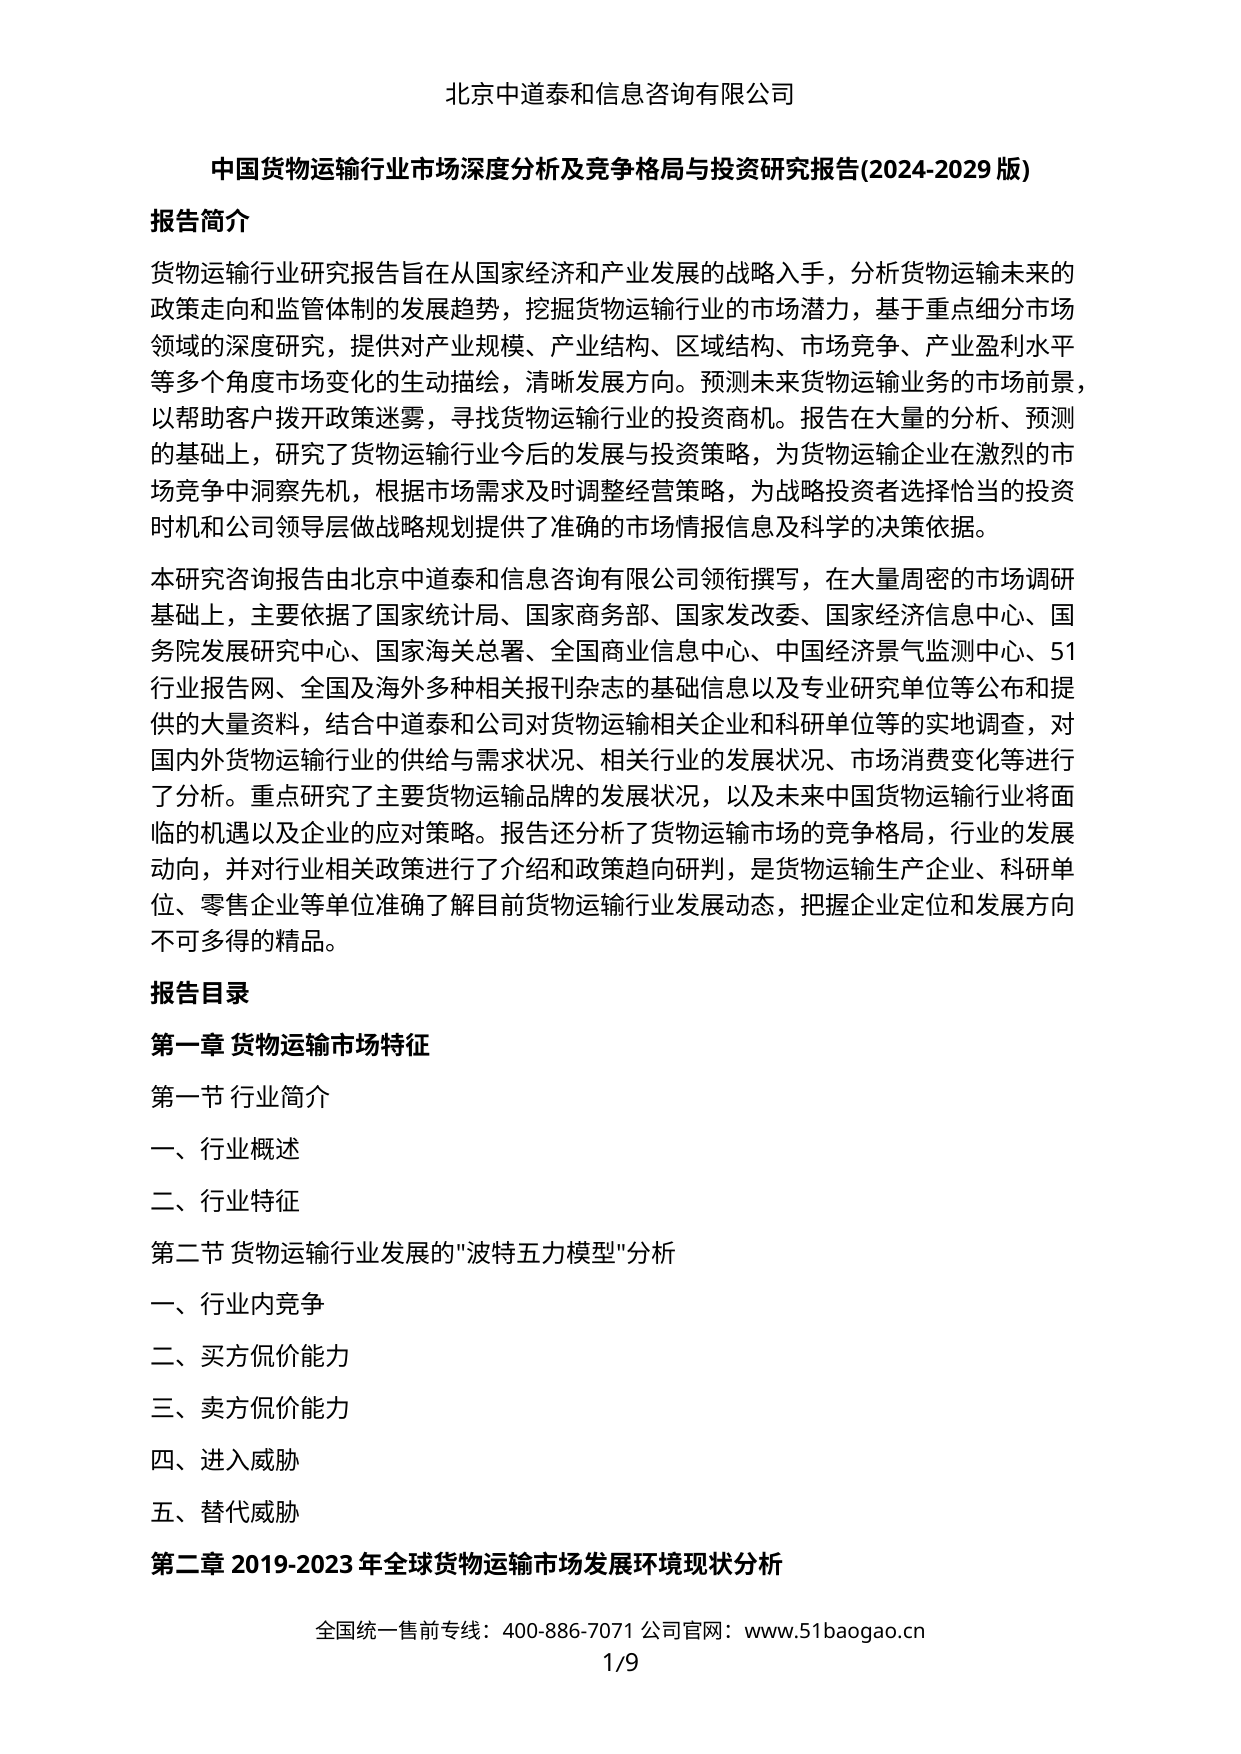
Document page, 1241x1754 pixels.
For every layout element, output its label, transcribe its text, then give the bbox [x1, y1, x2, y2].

text 报告目录 [150, 974, 1090, 1010]
text 四、进入威胁 [150, 1441, 1090, 1477]
text 第一节 行业简介 [150, 1077, 1090, 1114]
text 第二节 货物运输行业发展的"波特五力模型"分析 [150, 1233, 1090, 1269]
text 三、卖方侃价能力 [150, 1389, 1090, 1425]
text 货物运输行业研究报告旨在从国家经济和产业发展的战略入手，分析货物运输未来的政策走向和监管体制的发展趋势，挖掘货物运输行业的市场潜力，基于重点细分市场领域的深度研究，提供对产业规模、产业结构、区域结构、市场竞争、产业盈利水平等多个角度市场变化的生动描绘，清晰发展方向。预测未来货物运输业务的市场前景，以帮助客户拨开政策迷雾，寻找货物运输行业的投资商机。报告在大量的分析、预测的基础上，研究了货物运输行业今后的发展与投资策略，为货物运输企业在激烈的市场竞争中洞察先机，根据市场需求及时调整经营策略，为战略投资者选择恰当的投资时机和公司领导层做战略规划提供了准确的市场情报信息及科学的决策依据。 [150, 254, 1090, 544]
text 中国货物运输行业市场深度分析及竞争格局与投资研究报告(2024-2029版) [150, 150, 1090, 186]
text 第二章 2019-2023年全球货物运输市场发展环境现状分析 [150, 1544, 1090, 1581]
text 五、替代威胁 [150, 1492, 1090, 1529]
text 第一章 货物运输市场特征 [150, 1026, 1090, 1062]
text 二、买方侃价能力 [150, 1337, 1090, 1373]
text 一、行业内竞争 [150, 1285, 1090, 1321]
text 二、行业特征 [150, 1181, 1090, 1217]
text 报告简介 [150, 202, 1090, 238]
text 一、行业概述 [150, 1129, 1090, 1166]
text 本研究咨询报告由北京中道泰和信息咨询有限公司领衔撰写，在大量周密的市场调研基础上，主要依据了国家统计局、国家商务部、国家发改委、国家经济信息中心、国务院发展研究中心、国家海关总署、全国商业信息中心、中国经济景气监测中心、51行业报告网、全国及海外多种相关报刊杂志的基础信息以及专业研究单位等公布和提供的大量资料，结合中道泰和公司对货物运输相关企业和科研单位等的实地调查，对国内外货物运输行业的供给与需求状况、相关行业的发展状况、市场消费变化等进行了分析。重点研究了主要货物运输品牌的发展状况，以及未来中国货物运输行业将面临的机遇以及企业的应对策略。报告还分析了货物运输市场的竞争格局，行业的发展动向，并对行业相关政策进行了介绍和政策趋向研判，是货物运输生产企业、科研单位、零售企业等单位准确了解目前货物运输行业发展动态，把握企业定位和发展方向不可多得的精品。 [150, 559, 1090, 958]
